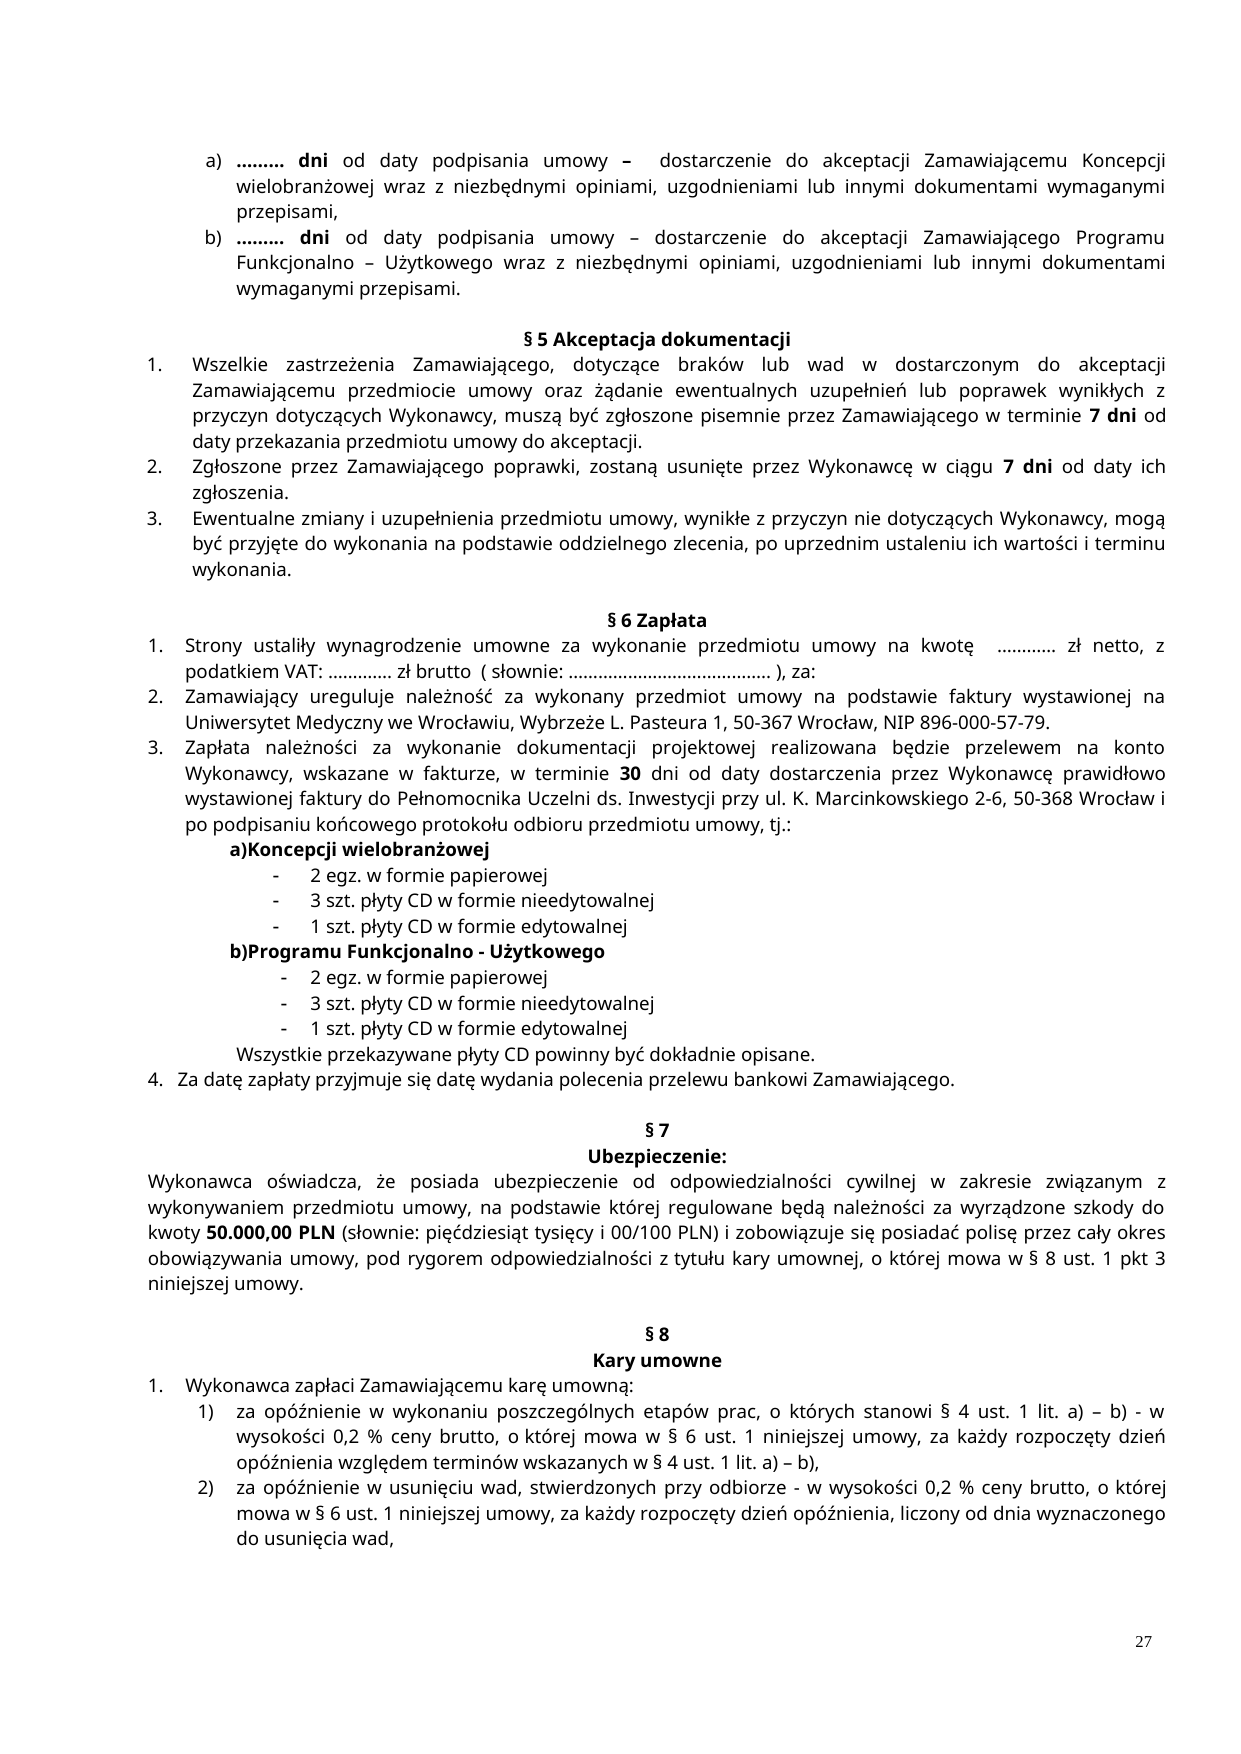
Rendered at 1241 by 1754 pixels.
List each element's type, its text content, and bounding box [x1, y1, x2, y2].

text Wykonawca oświadcza, że posiada ubezpieczenie od odpowiedzialności cywilnej w zakresie związanym z wykonywaniem przedmiotu umowy, na podstawie której regulowane będą należności za wyrządzone szkody do kwoty 50.000,00 PLN (słownie: pięćdziesiąt tysięcy i 00/100 PLN) i zobowiązuje się posiadać polisę przez cały okres obowiązywania umowy, pod rygorem odpowiedzialności z tytułu kary umownej, o której mowa w § 8 ust. 1 pkt 3 niniejszej umowy. [148, 1168, 1166, 1296]
list ……... dni od daty podpisania umowy – dostarczenie do akceptacji Zamawiającego Programu Funkcjonalno – Użytkowego wraz z niezbędnymi opiniami, uzgodnieniami lub innymi dokumentami wymaganymi przepisami. [221, 224, 1166, 301]
list Zamawiający ureguluje należność za wykonany przedmiot umowy na podstawie faktury wystawionej na Uniwersytet Medyczny we Wrocławiu, Wybrzeże L. Pasteura 1, 50-367 Wrocław, NIP 896-000-57-79. [148, 683, 1166, 734]
list Zapłata należności za wykonanie dokumentacji projektowej realizowana będzie przelewem na konto Wykonawcy, wskazane w fakturze, w terminie 30 dni od daty dostarczenia przez Wykonawcę prawidłowo wystawionej faktury do Pełnomocnika Uczelni ds. Inwestycji przy ul. K. Marcinkowskiego 2-6, 50-368 Wrocław i po podpisaniu końcowego protokołu odbioru przedmiotu umowy, tj.: [148, 734, 1166, 837]
text § 6 Zapłata [148, 607, 1166, 632]
list Za datę zapłaty przyjmuje się datę wydania polecenia przelewu bankowi Zamawiającego. [148, 1066, 1166, 1092]
list Strony ustaliły wynagrodzenie umowne za wykonanie przedmiotu umowy na kwotę ………… zł netto, z podatkiem VAT: …………. zł brutto ( słownie: ………………………………….. ), za: [148, 632, 1166, 683]
list Ewentualne zmiany i uzupełnienia przedmiotu umowy, wynikłe z przyczyn nie dotyczących Wykonawcy, mogą być przyjęte do wykonania na podstawie oddzielnego zlecenia, po uprzednim ustaleniu ich wartości i terminu wykonania. [162, 505, 1166, 581]
list za opóźnienie w wykonaniu poszczególnych etapów prac, o których stanowi § 4 ust. 1 lit. a) – b) - w wysokości 0,2 % ceny brutto, o której mowa w § 6 ust. 1 niniejszej umowy, za każdy rozpoczęty dzień opóźnienia względem terminów wskazanych w § 4 ust. 1 lit. a) – b), [213, 1398, 1166, 1475]
list Zgłoszone przez Zamawiającego poprawki, zostaną usunięte przez Wykonawcę w ciągu 7 dni od daty ich zgłoszenia. [162, 454, 1166, 505]
list ……… dni od daty podpisania umowy – dostarczenie do akceptacji Zamawiającemu Koncepcji wielobranżowej wraz z niezbędnymi opiniami, uzgodnieniami lub innymi dokumentami wymaganymi przepisami, [221, 148, 1166, 224]
text § 8 [148, 1322, 1166, 1347]
text Wszystkie przekazywane płyty CD powinny być dokładnie opisane. [148, 1041, 1166, 1066]
text § 5 Akceptacja dokumentacji [148, 326, 1166, 352]
text Kary umowne [148, 1347, 1166, 1373]
list 3 szt. płyty CD w formie nieedytowalnej [273, 888, 1166, 913]
list 2 egz. w formie papierowej [281, 964, 1166, 990]
list 3 szt. płyty CD w formie nieedytowalnej [281, 990, 1166, 1015]
text b)Programu Funkcjonalno - Użytkowego [229, 939, 1166, 964]
list Wykonawca zapłaci Zamawiającemu karę umowną: [148, 1373, 1166, 1398]
list 1 szt. płyty CD w formie edytowalnej [273, 913, 1166, 939]
list Wszelkie zastrzeżenia Zamawiającego, dotyczące braków lub wad w dostarczonym do akceptacji Zamawiającemu przedmiocie umowy oraz żądanie ewentualnych uzupełnień lub poprawek wynikłych z przyczyn dotyczących Wykonawcy, muszą być zgłoszone pisemnie przez Zamawiającego w terminie 7 dni od daty przekazania przedmiotu umowy do akceptacji. [162, 352, 1166, 454]
text a)Koncepcji wielobranżowej [229, 837, 1166, 862]
text § 7 [148, 1117, 1166, 1143]
list 2 egz. w formie papierowej [273, 862, 1166, 888]
list za opóźnienie w usunięciu wad, stwierdzonych przy odbiorze - w wysokości 0,2 % ceny brutto, o której mowa w § 6 ust. 1 niniejszej umowy, za każdy rozpoczęty dzień opóźnienia, liczony od dnia wyznaczonego do usunięcia wad, [213, 1475, 1166, 1551]
list 1 szt. płyty CD w formie edytowalnej [281, 1015, 1166, 1041]
text Ubezpieczenie: [148, 1143, 1166, 1168]
